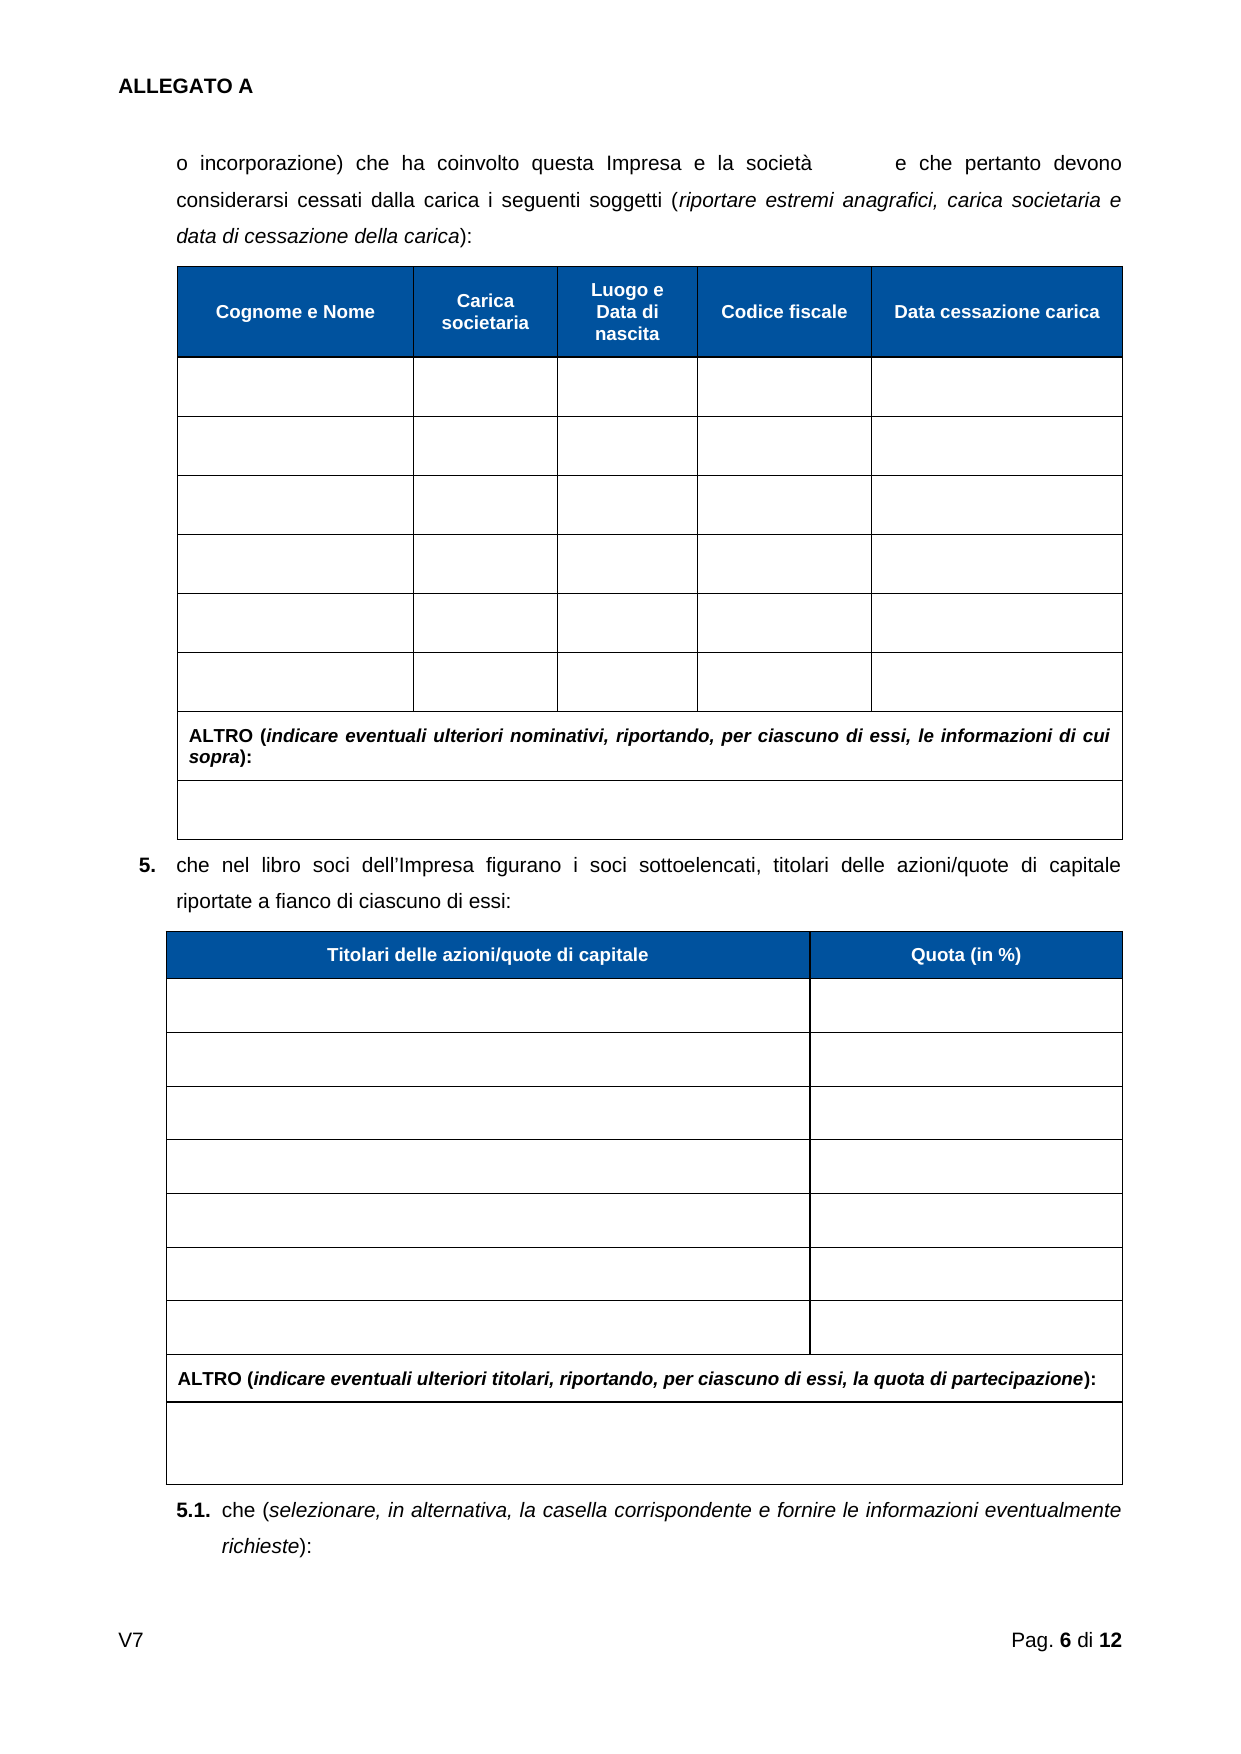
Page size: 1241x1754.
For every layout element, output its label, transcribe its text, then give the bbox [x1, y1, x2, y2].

table_header Codice fiscale [698, 267, 871, 356]
table_cell [178, 358, 413, 416]
table_cell [167, 1087, 809, 1139]
table_cell [558, 535, 697, 593]
table_cell [698, 417, 871, 474]
table_header Data cessazione carica [872, 267, 1122, 356]
table_cell [414, 594, 557, 652]
table_header Titolari delle azioni/quote di capitale [167, 932, 809, 978]
table_cell [811, 1087, 1122, 1139]
table_cell [872, 358, 1122, 416]
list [139, 148, 1122, 247]
table_cell [698, 535, 871, 593]
table_cell [167, 1403, 1122, 1484]
table_cell [178, 653, 413, 711]
table_cell [872, 653, 1122, 711]
table_cell [178, 476, 413, 534]
table_cell [167, 1301, 809, 1354]
table_cell [558, 594, 697, 652]
table_cell [558, 476, 697, 534]
table_cell [698, 476, 871, 534]
table_header Quota (in %) [811, 932, 1122, 978]
table_header Carica societaria [414, 267, 557, 356]
table_cell ALTRO (indicare eventuali ulteriori titolari, riportando, per ciascuno di essi, la quota di partecipazione): [167, 1355, 1122, 1401]
table_cell [811, 1248, 1122, 1300]
table_cell [414, 417, 557, 474]
list che (selezionare, in alternativa, la casella corrispondente e fornire le informazioni eventualmente richieste): [176, 1498, 1122, 1558]
table_cell [414, 535, 557, 593]
table_cell [167, 1140, 809, 1193]
table_cell [178, 417, 413, 474]
table_cell [698, 594, 871, 652]
table_cell [167, 1033, 809, 1086]
table_cell [558, 358, 697, 416]
table_cell [178, 594, 413, 652]
table_cell [414, 476, 557, 534]
table_cell [558, 653, 697, 711]
table_cell [698, 653, 871, 711]
table_cell [178, 535, 413, 593]
table_cell [872, 594, 1122, 652]
table_cell [167, 1194, 809, 1247]
table_cell [811, 979, 1122, 1032]
table_cell [811, 1301, 1122, 1354]
table_cell [872, 476, 1122, 534]
table_cell [414, 358, 557, 416]
table_cell [178, 781, 1122, 839]
table_cell [167, 1248, 809, 1300]
table_cell [811, 1194, 1122, 1247]
table_cell ALTRO (indicare eventuali ulteriori nominativi, riportando, per ciascuno di essi, le informazioni di cui sopra): [178, 712, 1122, 780]
table_cell [414, 653, 557, 711]
table_cell [811, 1033, 1122, 1086]
table_cell [872, 417, 1122, 474]
table_cell [872, 535, 1122, 593]
table_cell [811, 1140, 1122, 1193]
table_header Luogo e Data di nascita [558, 267, 697, 356]
table_header Cognome e Nome [178, 267, 413, 356]
table_cell [558, 417, 697, 474]
table_cell [167, 979, 809, 1032]
list che nel libro soci dell’Impresa figurano i soci sottoelencati, titolari delle azioni/quote di capitale riportate a fianco di ciascuno di essi: [139, 853, 1122, 912]
table_cell [698, 358, 871, 416]
